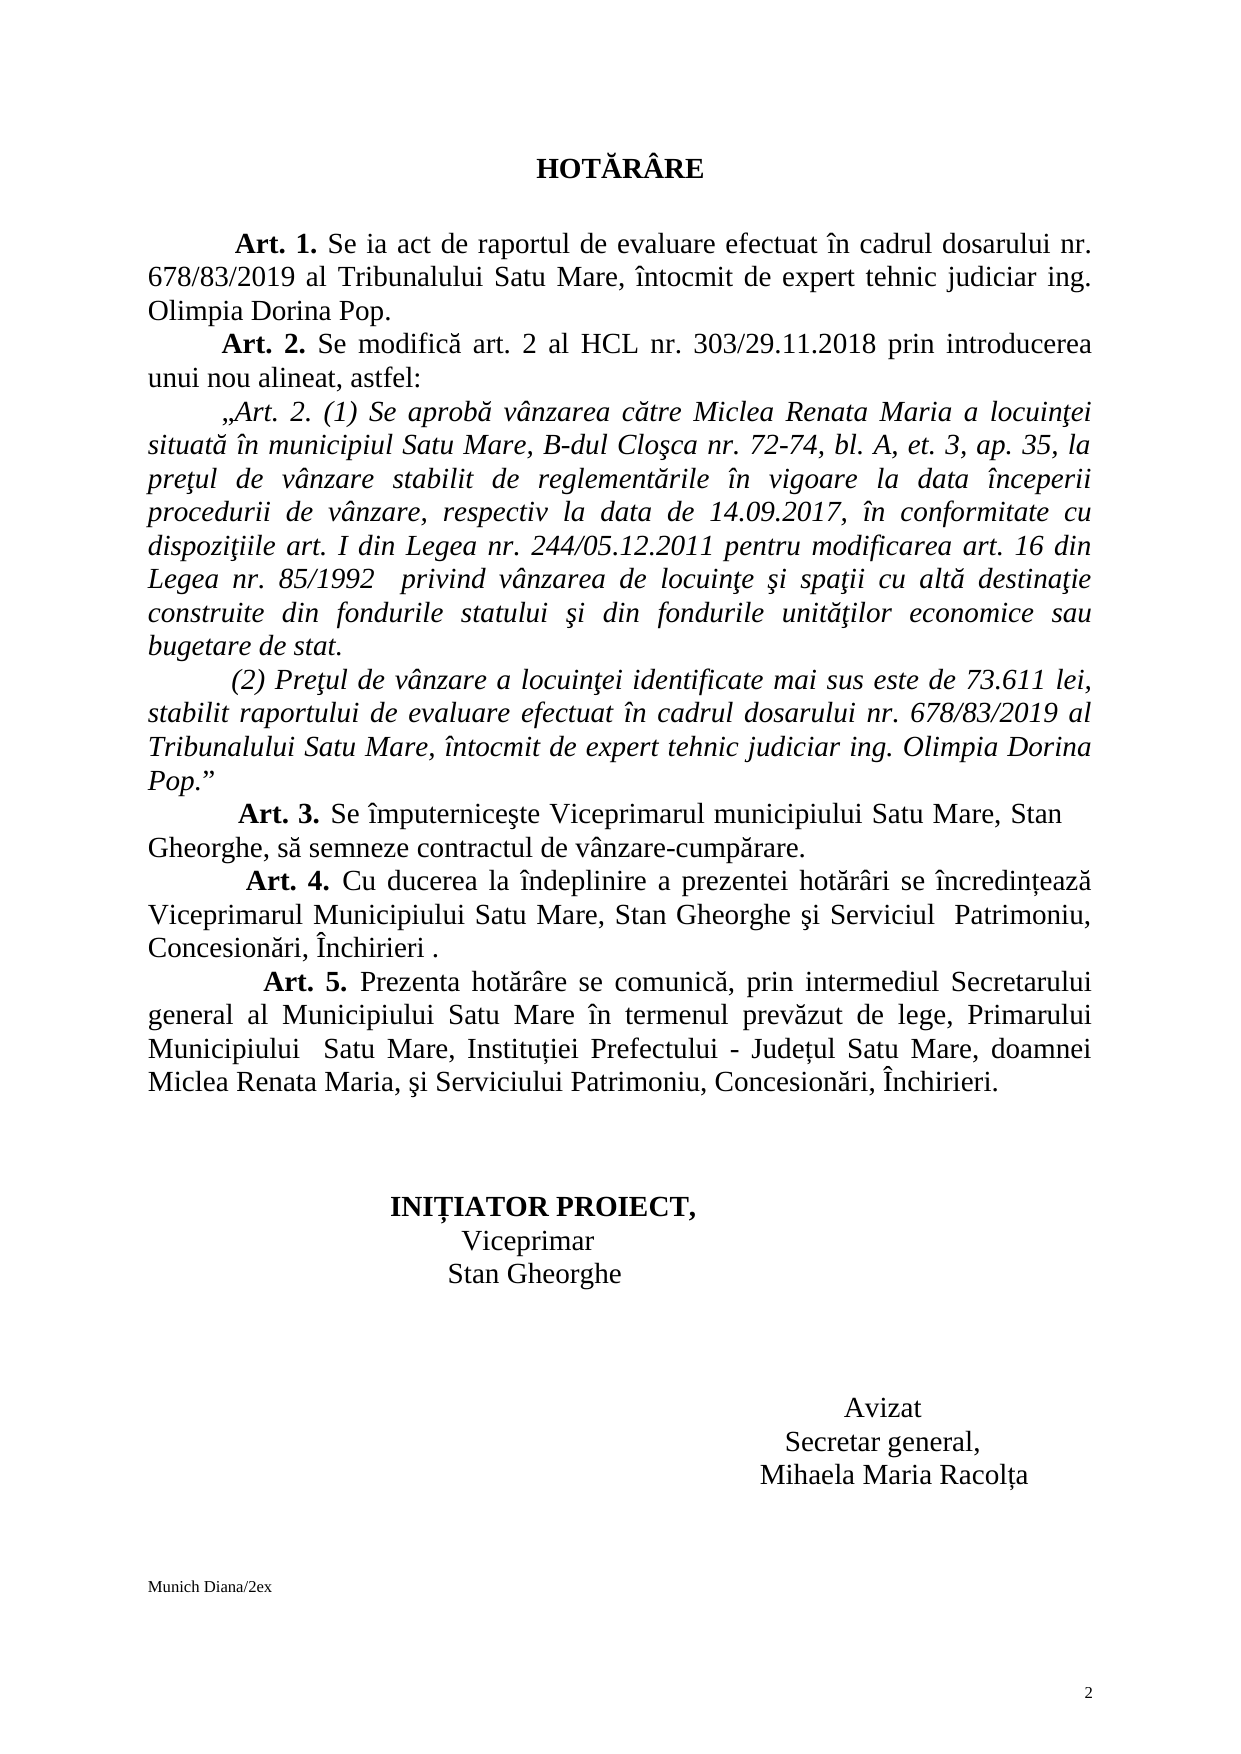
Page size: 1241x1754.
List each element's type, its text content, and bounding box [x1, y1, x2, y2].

text Art. 3. Se împuterniceşte Viceprimarul municipiului Satu Mare, Stan Gheorghe, să semneze contractul de vânzare-cumpărare. [148, 796, 1063, 863]
text Viceprimar [148, 1223, 1093, 1256]
text Art. 1. Se ia act de raportul de evaluare efectuat în cadrul dosarului nr. 678/83/2019 al Tribunalului Satu Mare, întocmit de expert tehnic judiciar ing. Olimpia Dorina Pop. [148, 226, 1093, 327]
text Inițiator PROIECT, [295, 1189, 1093, 1223]
text Art. 4. Cu ducerea la îndeplinire a prezentei hotărâri se încredințează Viceprimarul Municipiului Satu Mare, Stan Gheorghe şi Serviciul Patrimoniu, Concesionări, Închirieri . [148, 863, 1093, 964]
text Munich Diana/2ex [148, 1577, 1093, 1596]
text Art. 2. Se modifică art. 2 al HCL nr. 303/29.11.2018 prin introducerea unui nou alineat, astfel: [148, 327, 1093, 394]
text (2) Preţul de vânzare a locuinţei identificate mai sus este de 73.611 lei, stabilit raportului de evaluare efectuat în cadrul dosarului nr. 678/83/2019 al Tribunalului Satu Mare, întocmit de expert tehnic judiciar ing. Olimpia Dorina Pop.” [148, 662, 1093, 796]
text Secretar general, [568, 1424, 1197, 1457]
text Stan Gheorghe [148, 1256, 1197, 1290]
text „Art. 2. (1) Se aprobă vânzarea către Miclea Renata Maria a locuinţei situată în municipiul Satu Mare, B-dul Cloşca nr. 72-74, bl. A, et. 3, ap. 35, la preţul de vânzare stabilit de reglementările în vigoare la data începerii procedurii de vânzare, respectiv la data de 14.09.2017, în conformitate cu dispoziţiile art. I din Legea nr. 244/05.12.2011 pentru modificarea art. 16 din Legea nr. 85/1992 privind vânzarea de locuinţe şi spaţii cu altă destinaţie construite din fondurile statului şi din fondurile unităţilor economice sau bugetare de stat. [148, 394, 1093, 662]
text Avizat [148, 1390, 1197, 1424]
text Art. 5. Prezenta hotărâre se comunică, prin intermediul Secretarului general al Municipiului Satu Mare în termenul prevăzut de lege, Primarului Municipiului Satu Mare, Instituției Prefectului - Județul Satu Mare, doamnei Miclea Renata Maria, şi Serviciului Patrimoniu, Concesionări, Închirieri. [148, 964, 1093, 1098]
text HOTĂRÂRE [148, 152, 1093, 185]
text Mihaela Maria Racolța [664, 1457, 1093, 1491]
